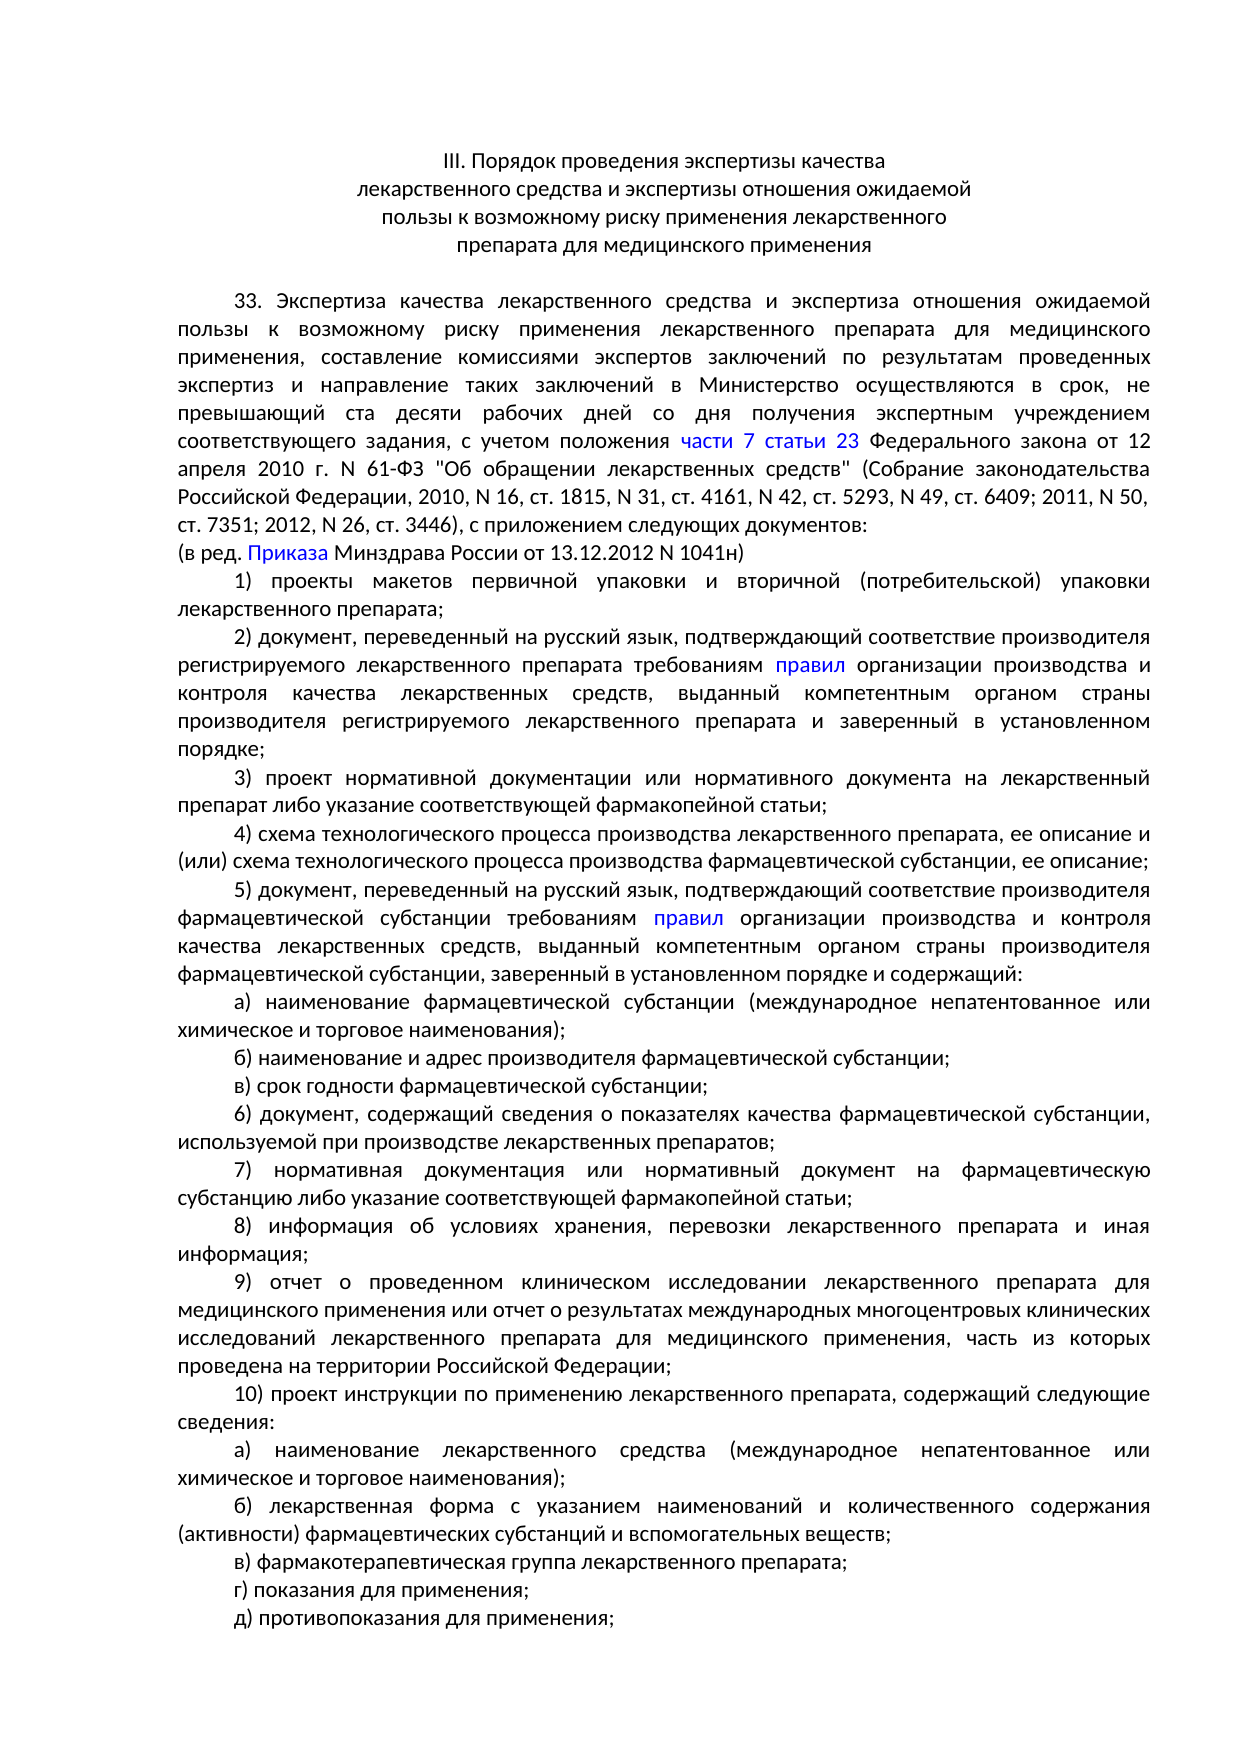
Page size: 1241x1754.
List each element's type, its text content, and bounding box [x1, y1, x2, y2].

text в) срок годности фармацевтической субстанции; [177, 1071, 1152, 1099]
text б) лекарственная форма с указанием наименований и количественного содержания (активности) фармацевтических субстанций и вспомогательных веществ; [177, 1491, 1152, 1547]
text пользы к возможному риску применения лекарственного [177, 202, 1152, 230]
text 3) проект нормативной документации или нормативного документа на лекарственный препарат либо указание соответствующей фармакопейной статьи; [177, 763, 1152, 819]
text (в ред. Приказа Минздрава России от 13.12.2012 N 1041н) [177, 538, 1152, 566]
text препарата для медицинского применения [177, 230, 1152, 258]
text в) фармакотерапевтическая группа лекарственного препарата; [177, 1547, 1152, 1575]
text 33. Экспертиза качества лекарственного средства и экспертиза отношения ожидаемой пользы к возможному риску применения лекарственного препарата для медицинского применения, составление комиссиями экспертов заключений по результатам проведенных экспертиз и направление таких заключений в Министерство осуществляются в срок, не превышающий ста десяти рабочих дней со дня получения экспертным учреждением соответствующего задания, с учетом положения части 7 статьи 23 Федерального закона от 12 апреля 2010 г. N 61-ФЗ "Об обращении лекарственных средств" (Собрание законодательства Российской Федерации, 2010, N 16, ст. 1815, N 31, ст. 4161, N 42, ст. 5293, N 49, ст. 6409; 2011, N 50, ст. 7351; 2012, N 26, ст. 3446), с приложением следующих документов: [177, 286, 1152, 538]
text лекарственного средства и экспертизы отношения ожидаемой [177, 174, 1152, 202]
text 6) документ, содержащий сведения о показателях качества фармацевтической субстанции, используемой при производстве лекарственных препаратов; [177, 1099, 1152, 1155]
text 9) отчет о проведенном клиническом исследовании лекарственного препарата для медицинского применения или отчет о результатах международных многоцентровых клинических исследований лекарственного препарата для медицинского применения, часть из которых проведена на территории Российской Федерации; [177, 1267, 1152, 1379]
text 10) проект инструкции по применению лекарственного препарата, содержащий следующие сведения: [177, 1379, 1152, 1435]
text 2) документ, переведенный на русский язык, подтверждающий соответствие производителя регистрируемого лекарственного препарата требованиям правил организации производства и контроля качества лекарственных средств, выданный компетентным органом страны производителя регистрируемого лекарственного препарата и заверенный в установленном порядке; [177, 622, 1152, 763]
text 5) документ, переведенный на русский язык, подтверждающий соответствие производителя фармацевтической субстанции требованиям правил организации производства и контроля качества лекарственных средств, выданный компетентным органом страны производителя фармацевтической субстанции, заверенный в установленном порядке и содержащий: [177, 875, 1152, 987]
text III. Порядок проведения экспертизы качества [177, 146, 1152, 174]
text а) наименование лекарственного средства (международное непатентованное или химическое и торговое наименования); [177, 1435, 1152, 1491]
text 8) информация об условиях хранения, перевозки лекарственного препарата и иная информация; [177, 1211, 1152, 1267]
text г) показания для применения; [177, 1575, 1152, 1603]
text б) наименование и адрес производителя фармацевтической субстанции; [177, 1043, 1152, 1071]
text д) противопоказания для применения; [177, 1603, 1152, 1631]
text 1) проекты макетов первичной упаковки и вторичной (потребительской) упаковки лекарственного препарата; [177, 566, 1152, 622]
text 4) схема технологического процесса производства лекарственного препарата, ее описание и (или) схема технологического процесса производства фармацевтической субстанции, ее описание; [177, 819, 1152, 875]
text 7) нормативная документация или нормативный документ на фармацевтическую субстанцию либо указание соответствующей фармакопейной статьи; [177, 1155, 1152, 1211]
text а) наименование фармацевтической субстанции (международное непатентованное или химическое и торговое наименования); [177, 987, 1152, 1043]
